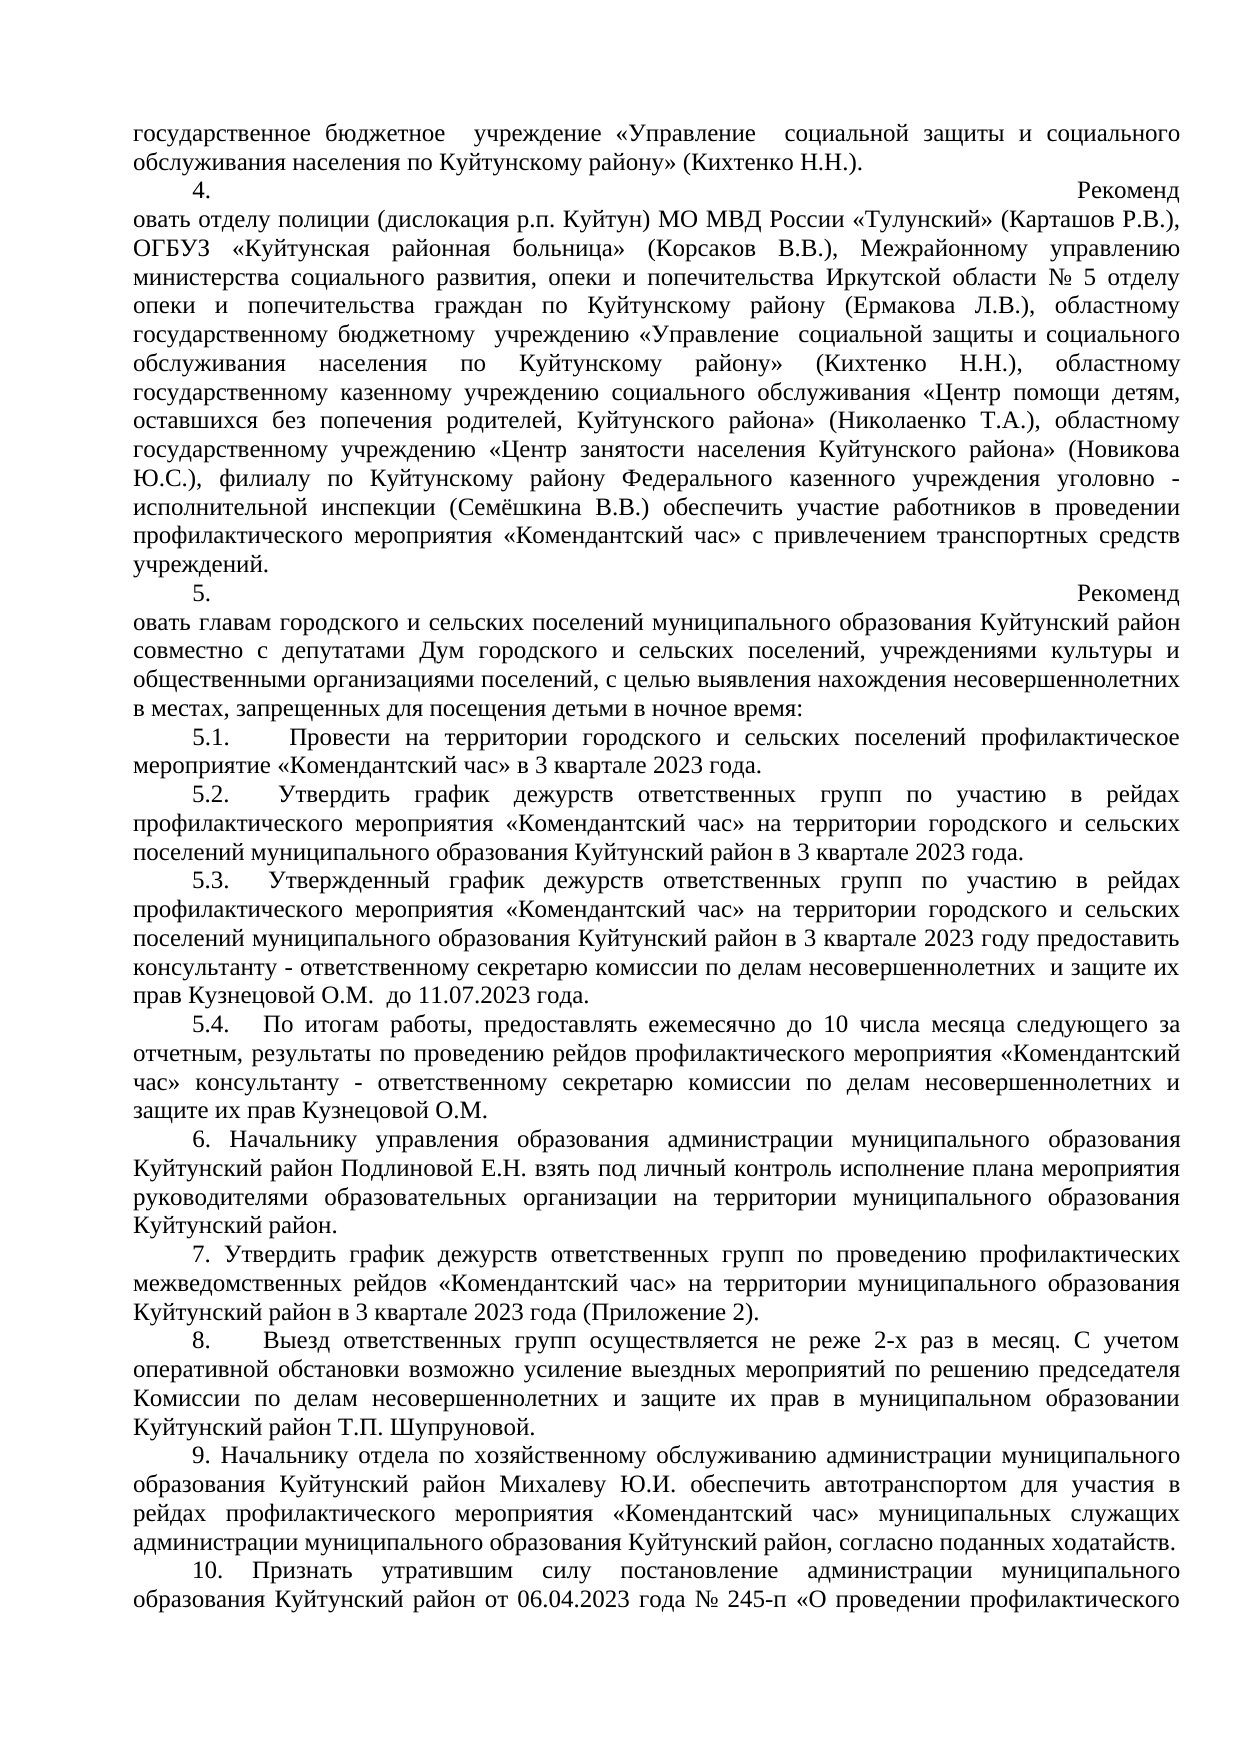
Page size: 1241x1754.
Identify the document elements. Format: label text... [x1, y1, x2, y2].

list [133, 118, 1181, 176]
list Рекомендовать главам городского и сельских поселений муниципального образования Куйтунский район совместно с депутатами Дум городского и сельских поселений, учреждениями культуры и общественными организациями поселений, с целью выявления нахождения несовершеннолетних в местах, запрещенных для посещения детьми в ночное время: [133, 578, 1181, 722]
text 5.4. По итогам работы, предоставлять ежемесячно до 10 числа месяца следующего за отчетным, результаты по проведению рейдов профилактического мероприятия «Комендантский час» консультанту - ответственному секретарю комиссии по делам несовершеннолетних и защите их прав Кузнецовой О.М. [133, 1009, 1181, 1124]
text 8. Выезд ответственных групп осуществляется не реже 2-х раз в месяц. С учетом оперативной обстановки возможно усиление выездных мероприятий по решению председателя Комиссии по делам несовершеннолетних и защите их прав в муниципальном образовании Куйтунский район Т.П. Шупруновой. [133, 1326, 1181, 1441]
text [133, 1556, 1181, 1613]
text 7. Утвердить график дежурств ответственных групп по проведению профилактических межведомственных рейдов «Комендантский час» на территории муниципального образования Куйтунский район в 3 квартале 2023 года (Приложение 2). [133, 1239, 1181, 1326]
text 5.3. Утвержденный график дежурств ответственных групп по участию в рейдах профилактического мероприятия «Комендантский час» на территории городского и сельских поселений муниципального образования Куйтунский район в 3 квартале 2023 году предоставить консультанту - ответственному секретарю комиссии по делам несовершеннолетних и защите их прав Кузнецовой О.М. до 11.07.2023 года. [133, 866, 1181, 1009]
text 5.1. Провести на территории городского и сельских поселений профилактическое мероприятие «Комендантский час» в 3 квартале 2023 года. [133, 722, 1181, 779]
text 9. Начальнику отдела по хозяйственному обслуживанию администрации муниципального образования Куйтунский район Михалеву Ю.И. обеспечить автотранспортом для участия в рейдах профилактического мероприятия «Комендантский час» муниципальных служащих администрации муниципального образования Куйтунский район, согласно поданных ходатайств. [133, 1441, 1181, 1556]
text 6. Начальнику управления образования администрации муниципального образования Куйтунский район Подлиновой Е.Н. взять под личный контроль исполнение плана мероприятия руководителями образовательных организации на территории муниципального образования Куйтунский район. [133, 1124, 1181, 1239]
list Рекомендовать отделу полиции (дислокация р.п. Куйтун) МО МВД России «Тулунский» (Карташов Р.В.), ОГБУЗ «Куйтунская районная больница» (Корсаков В.В.), Межрайонному управлению министерства социального развития, опеки и попечительства Иркутской области № 5 отделу опеки и попечительства граждан по Куйтунскому району (Ермакова Л.В.), областному государственному бюджетному учреждению «Управление социальной защиты и социального обслуживания населения по Куйтунскому району» (Кихтенко Н.Н.), областному государственному казенному учреждению социального обслуживания «Центр помощи детям, оставшихся без попечения родителей, Куйтунского района» (Николаенко Т.А.), областному государственному учреждению «Центр занятости населения Куйтунского района» (Новикова Ю.С.), филиалу по Куйтунскому району Федерального казенного учреждения уголовно - исполнительной инспекции (Семёшкина В.В.) обеспечить участие работников в проведении профилактического мероприятия «Комендантский час» с привлечением транспортных средств учреждений. [133, 176, 1181, 578]
text 5.2. Утвердить график дежурств ответственных групп по участию в рейдах профилактического мероприятия «Комендантский час» на территории городского и сельских поселений муниципального образования Куйтунский район в 3 квартале 2023 года. [133, 779, 1181, 866]
